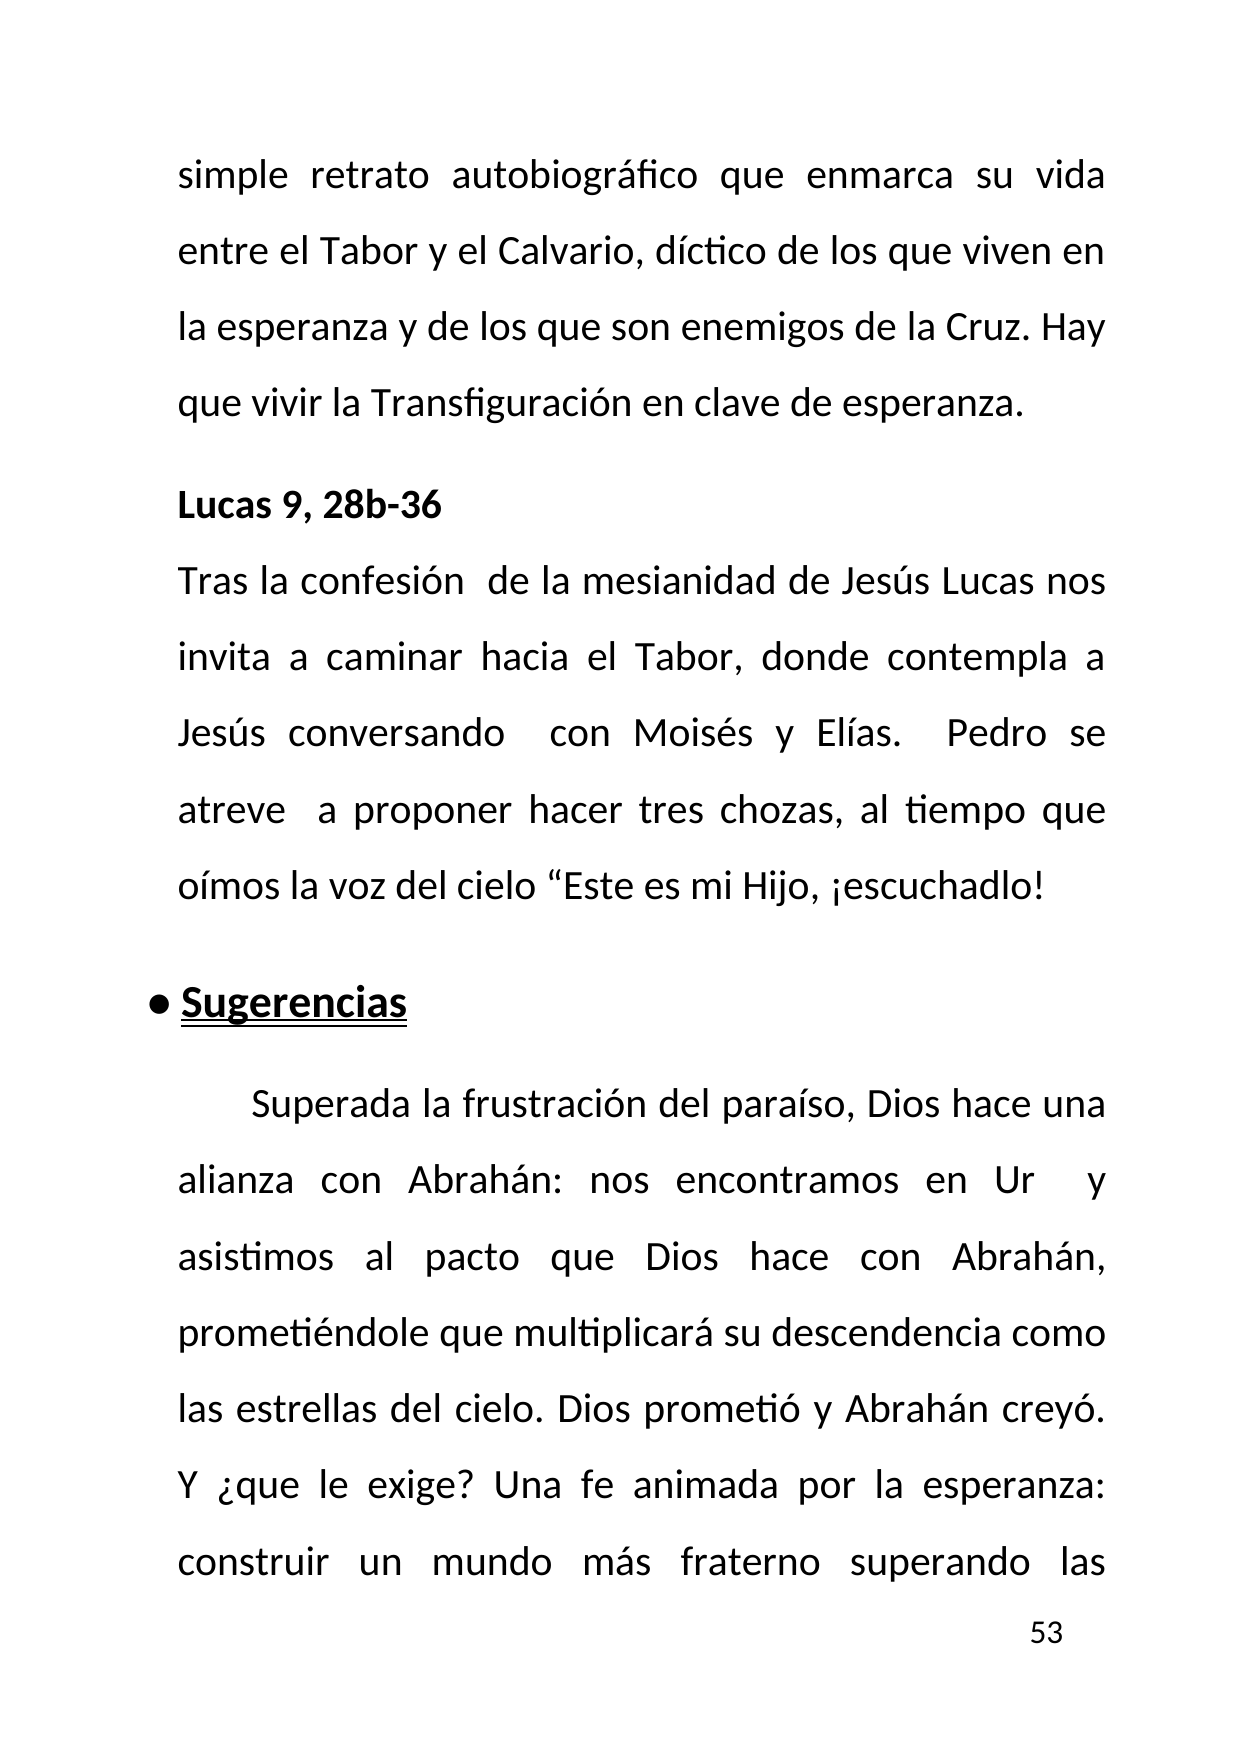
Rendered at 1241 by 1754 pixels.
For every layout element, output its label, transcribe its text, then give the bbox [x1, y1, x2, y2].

text Tras la confesión de la mesianidad de Jesús Lucas nos invita a caminar hacia el Tabor, donde contempla a Jesús conversando con Moisés y Elías. Pedro se atreve a proponer hacer tres chozas, al tiempo que oímos la voz del cielo “Este es mi Hijo, ¡escuchadlo! [177, 554, 1107, 910]
text Lucas 9, 28b-36 [177, 478, 1107, 528]
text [177, 148, 1107, 427]
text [177, 1077, 1107, 1586]
text • Sugerencias [148, 973, 1107, 1028]
